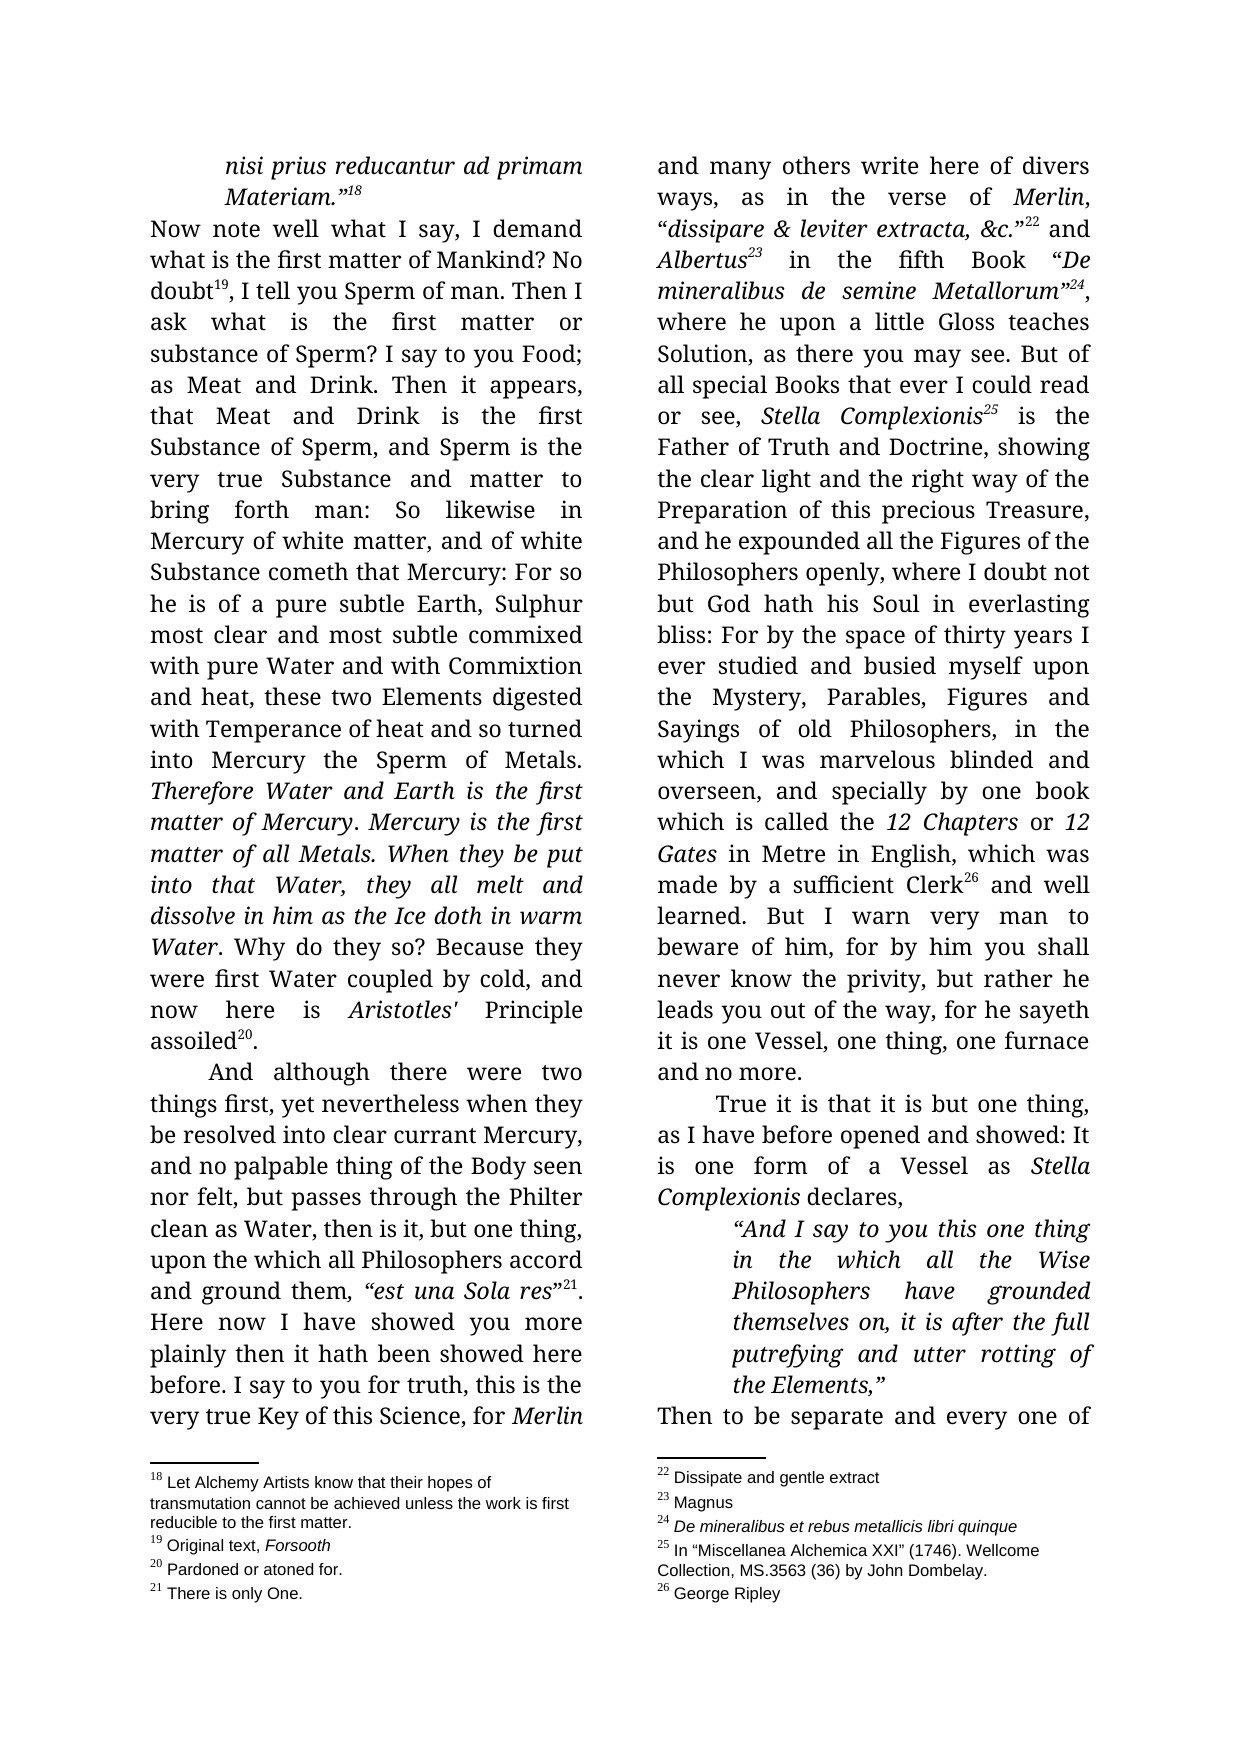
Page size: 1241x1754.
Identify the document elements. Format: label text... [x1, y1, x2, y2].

text “And I say to you this one thing in the which all the Wise Philosophers have grounded themselves on, it is after the full putrefying and utter rotting of the Elements,” [732, 1212, 1090, 1400]
text True it is that it is but one thing, as I have before opened and showed: It is one form of a Vessel as Stella Complexionis declares, [657, 1087, 1090, 1212]
text “Sciant Artifices Alchymiae spes variae transmutari non possunt nisi prius reducantur ad primam Materiam.” [225, 150, 583, 212]
text And although there were two things first, yet nevertheless when they be resolved into clear currant Mercury, and no palpable thing of the Body seen nor felt, but passes through the Philter clean as Water, then is it, but one thing, upon the which all Philosophers accord and ground them, “est una Sola res”. Here now I have showed you more plainly then it hath been showed here before. I say to you for truth, this is the very true Key of this Science, for Merlin and many others write here of divers ways, as in the verse of Merlin, “dissipare & leviter extracta, &c.” and Albertus in the fifth Book “De mineralibus de semine Metallorum”, where he upon a little Gloss teaches Solution, as there you may see. But of all special Books that ever I could read or see, Stella Complexionis is the Father of Truth and Doctrine, showing the clear light and the right way of the Preparation of this precious Treasure, and he expounded all the Figures of the Philosophers openly, where I doubt not but God hath his Soul in everlasting bliss: For by the space of thirty years I ever studied and busied myself upon the Mystery, Parables, Figures and Sayings of old Philosophers, in the which I was marvelous blinded and overseen, and specially by one book which is called the 12 Chapters or 12 Gates in Metre in English, which was made by a sufficient Clerk and well learned. But I warn very man to beware of him, for by him you shall never know the privity, but rather he leads you out of the way, for he sayeth it is one Vessel, one thing, one furnace and no more. [657, 150, 1090, 1087]
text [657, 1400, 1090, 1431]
text Now note well what I say, I demand what is the first matter of Mankind? No doubt, I tell you Sperm of man. Then I ask what is the first matter or substance of Sperm? I say to you Food; as Meat and Drink. Then it appears, that Meat and Drink is the first Substance of Sperm, and Sperm is the very true Substance and matter to bring forth man: So likewise in Mercury of white matter, and of white Substance cometh that Mercury: For so he is of a pure subtle Earth, Sulphur most clear and most subtle commixed with pure Water and with Commixtion and heat, these two Elements digested with Temperance of heat and so turned into Mercury the Sperm of Metals. Therefore Water and Earth is the first matter of Mercury. Mercury is the first matter of all Metals. When they be put into that Water, they all melt and dissolve in him as the Ice doth in warm Water. Why do they so? Because they were first Water coupled by cold, and now here is Aristotles' Principle assoiled. [150, 212, 583, 1056]
text And although there were two things first, yet nevertheless when they be resolved into clear currant Mercury, and no palpable thing of the Body seen nor felt, but passes through the Philter clean as Water, then is it, but one thing, upon the which all Philosophers accord and ground them, “est una Sola res”. Here now I have showed you more plainly then it hath been showed here before. I say to you for truth, this is the very true Key of this Science, for Merlin and many others write here of divers ways, as in the verse of Merlin, “dissipare & leviter extracta, &c.” and Albertus in the fifth Book “De mineralibus de semine Metallorum”, where he upon a little Gloss teaches Solution, as there you may see. But of all special Books that ever I could read or see, Stella Complexionis is the Father of Truth and Doctrine, showing the clear light and the right way of the Preparation of this precious Treasure, and he expounded all the Figures of the Philosophers openly, where I doubt not but God hath his Soul in everlasting bliss: For by the space of thirty years I ever studied and busied myself upon the Mystery, Parables, Figures and Sayings of old Philosophers, in the which I was marvelous blinded and overseen, and specially by one book which is called the 12 Chapters or 12 Gates in Metre in English, which was made by a sufficient Clerk and well learned. But I warn very man to beware of him, for by him you shall never know the privity, but rather he leads you out of the way, for he sayeth it is one Vessel, one thing, one furnace and no more. [150, 1056, 583, 1431]
